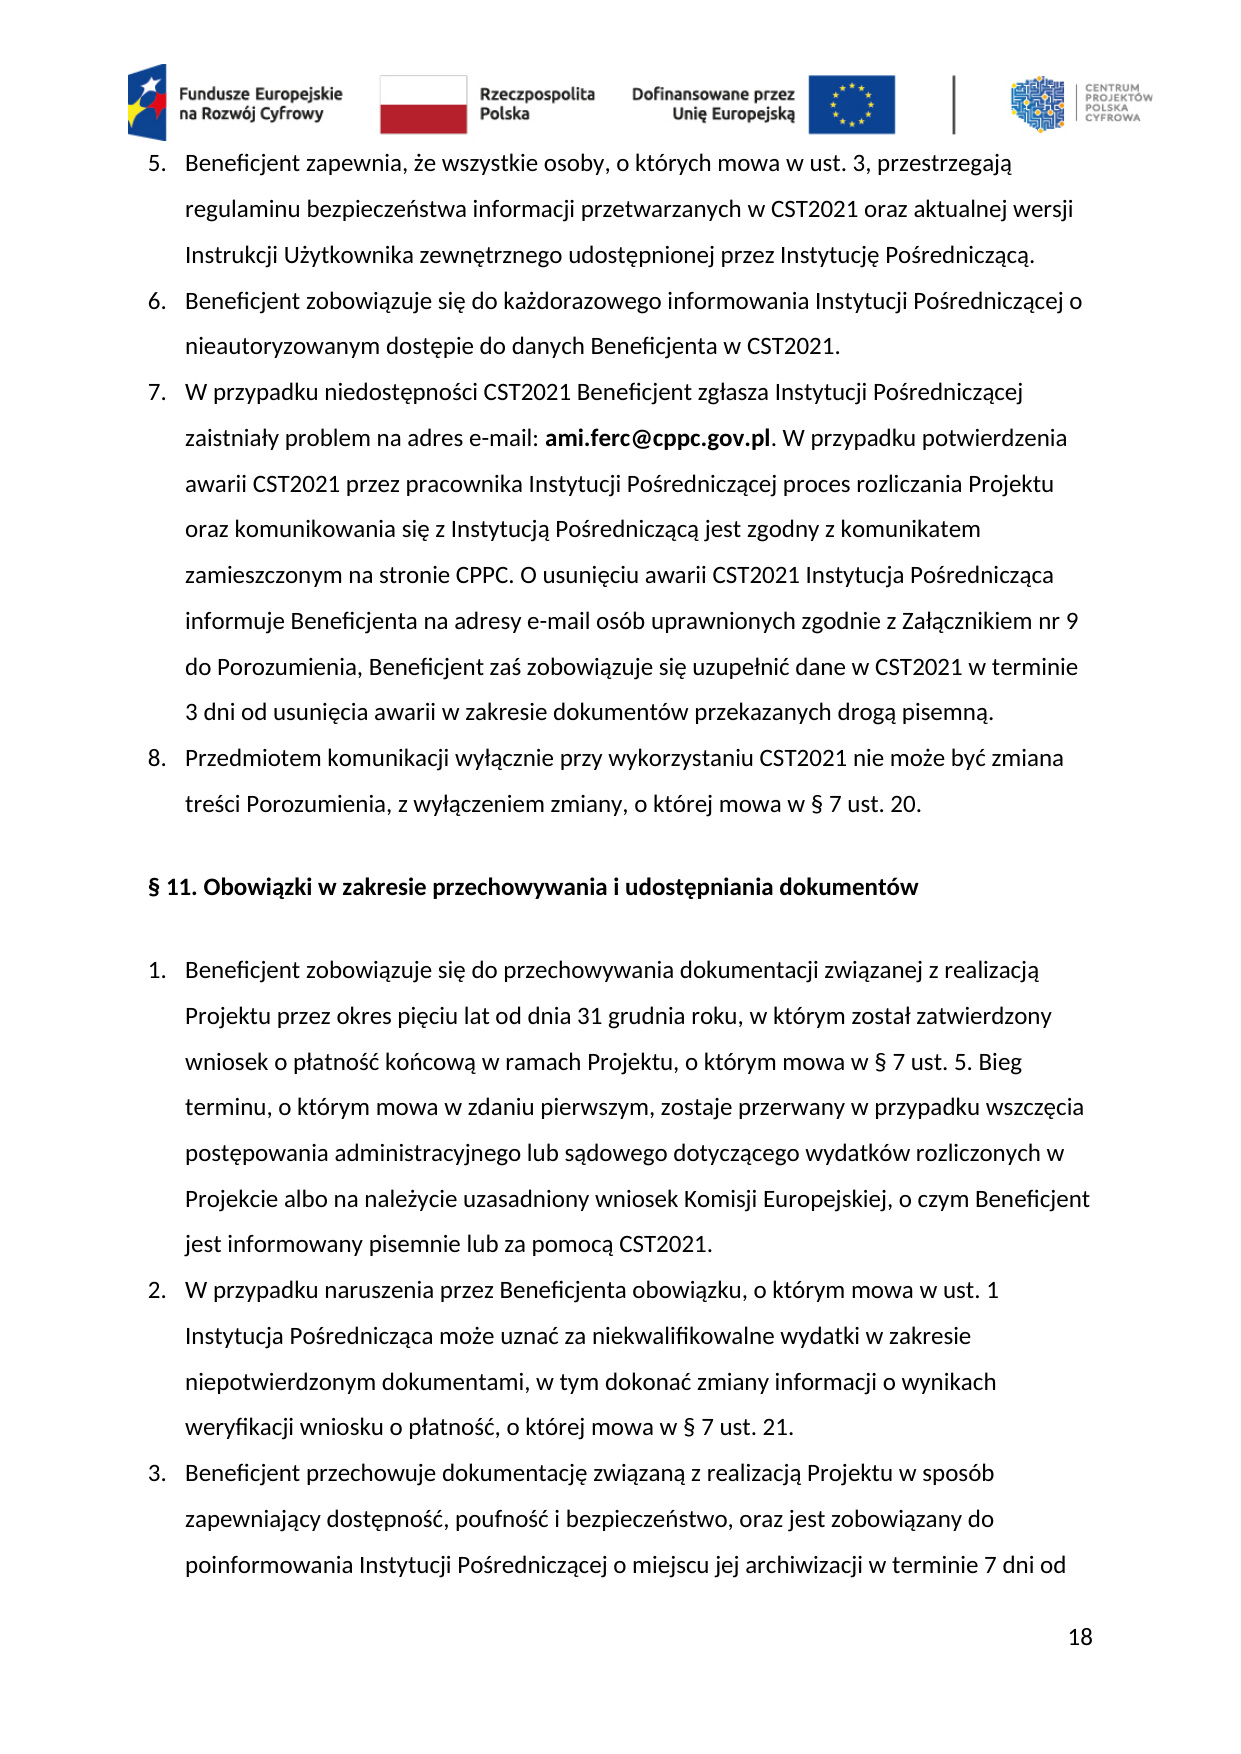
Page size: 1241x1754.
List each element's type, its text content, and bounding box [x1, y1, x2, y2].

list Beneficjent zapewnia, że wszystkie osoby, o których mowa w ust. 3, przestrzegają regulaminu bezpieczeństwa informacji przetwarzanych w CST2021 oraz aktualnej wersji Instrukcji Użytkownika zewnętrznego udostępnionej przez Instytucję Pośredniczącą. [148, 148, 1093, 269]
list Przedmiotem komunikacji wyłącznie przy wykorzystaniu CST2021 nie może być zmiana treści Porozumienia, z wyłączeniem zmiany, o której mowa w § 7 ust. 20. [148, 742, 1093, 818]
list Beneficjent zobowiązuje się do każdorazowego informowania Instytucji Pośredniczącej o nieautoryzowanym dostępie do danych Beneficjenta w CST2021. [148, 285, 1093, 361]
list W przypadku naruszenia przez Beneficjenta obowiązku, o którym mowa w ust. 1 Instytucja Pośrednicząca może uznać za niekwalifikowalne wydatki w zakresie niepotwierdzonym dokumentami, w tym dokonać zmiany informacji o wynikach weryfikacji wniosku o płatność, o której mowa w § 7 ust. 21. [148, 1274, 1093, 1442]
picture [128, 64, 1153, 141]
subtitle § 11. Obowiązki w zakresie przechowywania i udostępniania dokumentów [148, 871, 1093, 902]
list Beneficjent zobowiązuje się do przechowywania dokumentacji związanej z realizacją Projektu przez okres pięciu lat od dnia 31 grudnia roku, w którym został zatwierdzony wniosek o płatność końcową w ramach Projektu, o którym mowa w § 7 ust. 5. Bieg terminu, o którym mowa w zdaniu pierwszym, zostaje przerwany w przypadku wszczęcia postępowania administracyjnego lub sądowego dotyczącego wydatków rozliczonych w Projekcie albo na należycie uzasadniony wniosek Komisji Europejskiej, o czym Beneficjent jest informowany pisemnie lub za pomocą CST2021. [148, 954, 1093, 1259]
list W przypadku niedostępności CST2021 Beneficjent zgłasza Instytucji Pośredniczącej zaistniały problem na adres e-mail: ami.ferc@cppc.gov.pl. W przypadku potwierdzenia awarii CST2021 przez pracownika Instytucji Pośredniczącej proces rozliczania Projektu oraz komunikowania się z Instytucją Pośredniczącą jest zgodny z komunikatem zamieszczonym na stronie CPPC. O usunięciu awarii CST2021 Instytucja Pośrednicząca informuje Beneficjenta na adresy e-mail osób uprawnionych zgodnie z Załącznikiem nr 9 do Porozumienia, Beneficjent zaś zobowiązuje się uzupełnić dane w CST2021 w terminie 3 dni od usunięcia awarii w zakresie dokumentów przekazanych drogą pisemną. [148, 376, 1093, 727]
